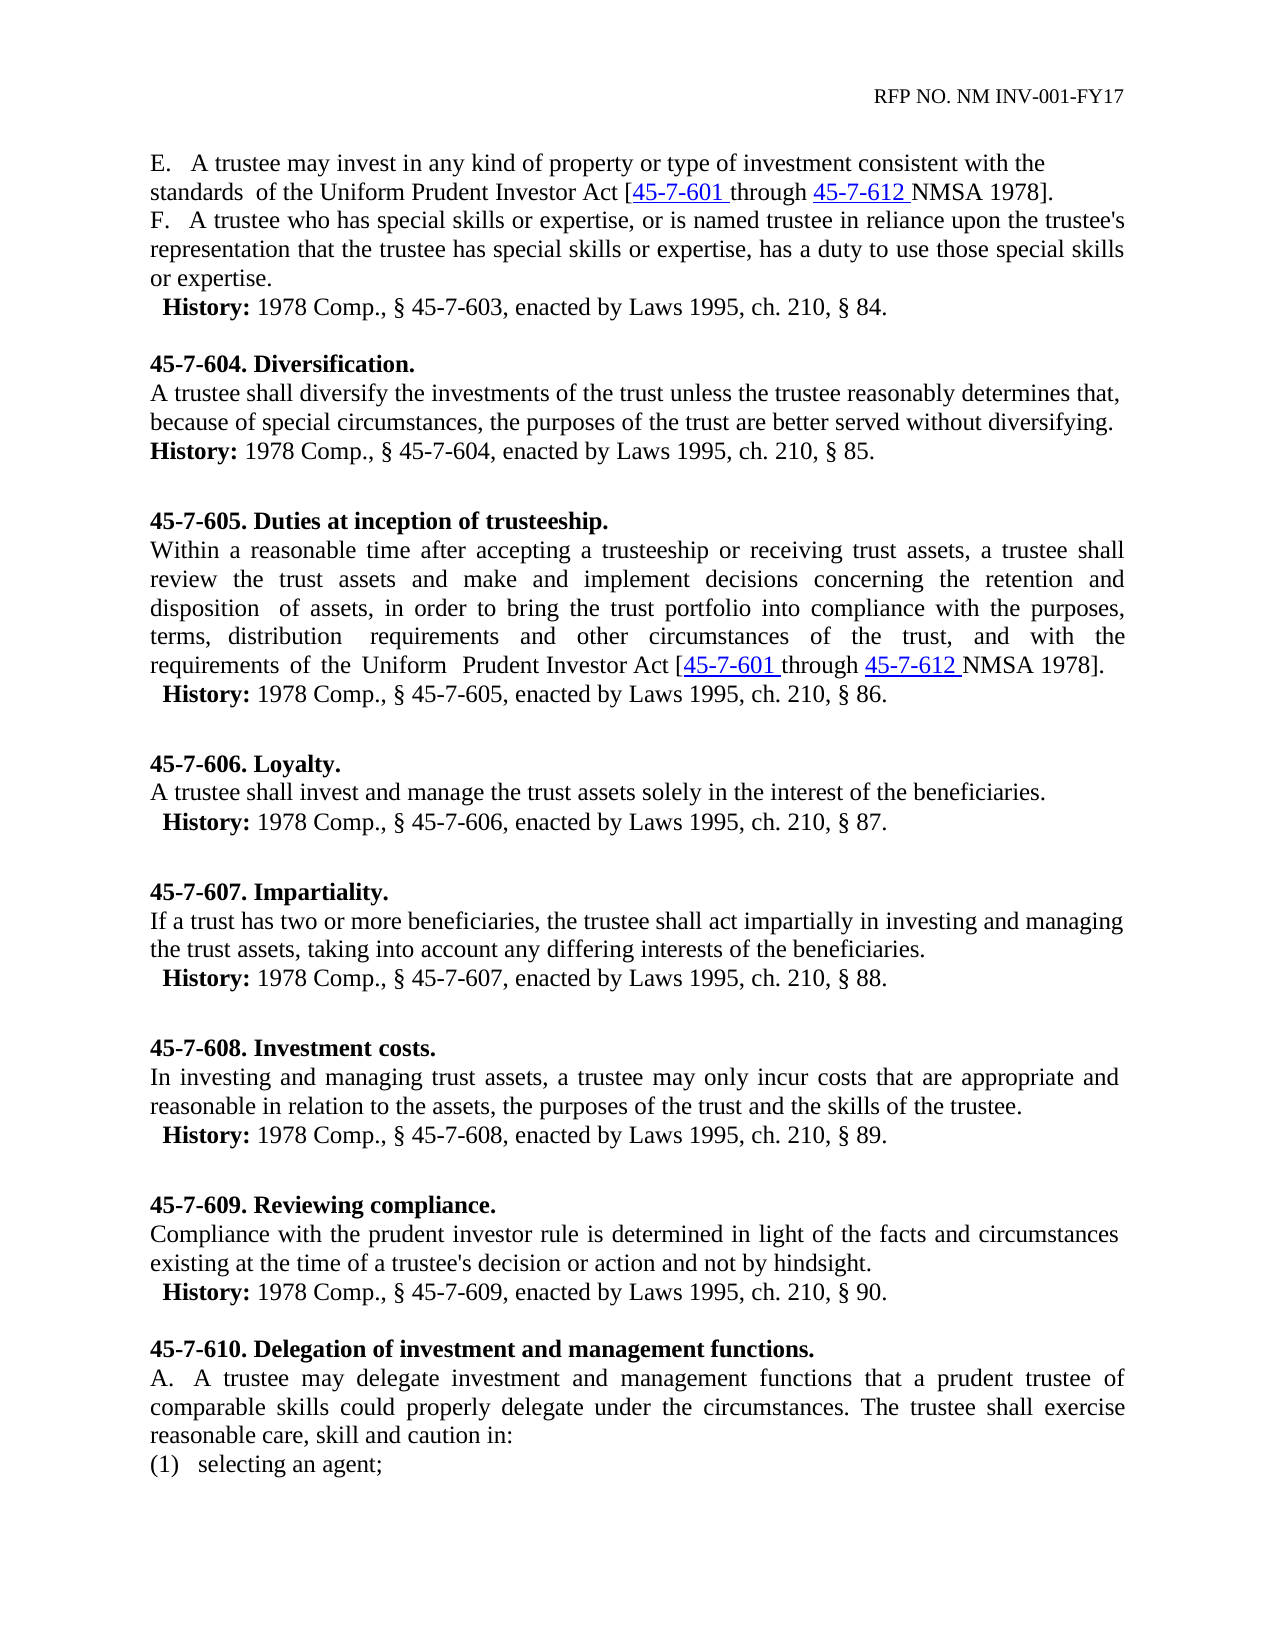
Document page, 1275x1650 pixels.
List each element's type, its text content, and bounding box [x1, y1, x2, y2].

text A trustee shall diversify the investments of the trust unless the trustee reasonably determines that, because of special circumstances, the purposes of the trust are better served without diversifying. History: 1978 Comp., § 45-7-604, enacted by Laws 1995, ch. 210, § 85. [150, 378, 1124, 465]
subtitle 45-7-607. Impartiality. [150, 877, 1137, 906]
text In investing and managing trust assets, a trustee may only incur costs that are appropriate and reasonable in relation to the assets, the purposes of the trust and the skills of the trustee. [150, 1062, 1124, 1120]
text A trustee shall invest and manage the trust assets solely in the interest of the beneficiaries. [150, 778, 1137, 807]
subtitle 45-7-606. Loyalty. [150, 749, 1137, 778]
text Compliance with the prudent investor rule is determined in light of the facts and circumstances existing at the time of a trustee's decision or action and not by hindsight. [150, 1219, 1124, 1277]
subtitle 45-7-609. Reviewing compliance. [150, 1191, 1137, 1219]
text Within a reasonable time after accepting a trusteeship or receiving trust assets, a trustee shall review the trust assets and make and implement decisions concerning the retention and disposition of assets, in order to bring the trust portfolio into compliance with the purposes, terms, distribution requirements and other circumstances of the trust, and with the requirements of the Uniform Prudent Investor Act [45-7-601 through 45-7-612 NMSA 1978]. [150, 535, 1126, 679]
text History: 1978 Comp., § 45-7-605, enacted by Laws 1995, ch. 210, § 86. [162, 679, 1137, 708]
subtitle 45-7-604. Diversification. [150, 350, 1137, 378]
subtitle 45-7-610. Delegation of investment and management functions. [150, 1334, 1137, 1363]
list A trustee may delegate investment and management functions that a prudent trustee of comparable skills could properly delegate under the circumstances. The trustee shall exercise reasonable care, skill and caution in: [150, 1363, 1125, 1449]
list selecting an agent; [150, 1449, 1137, 1478]
text History: 1978 Comp., § 45-7-606, enacted by Laws 1995, ch. 210, § 87. [162, 807, 1137, 835]
subtitle 45-7-605. Duties at inception of trusteeship. [150, 507, 1137, 535]
list A trustee who has special skills or expertise, or is named trustee in reliance upon the trustee's representation that the trustee has special skills or expertise, has a duty to use those special skills or expertise. [150, 206, 1125, 292]
text History: 1978 Comp., § 45-7-608, enacted by Laws 1995, ch. 210, § 89. [162, 1120, 1137, 1149]
text If a trust has two or more beneficiaries, the trustee shall act impartially in investing and managing the trust assets, taking into account any differing interests of the beneficiaries. [150, 906, 1125, 963]
text History: 1978 Comp., § 45-7-607, enacted by Laws 1995, ch. 210, § 88. [162, 963, 1137, 992]
text History: 1978 Comp., § 45-7-603, enacted by Laws 1995, ch. 210, § 84. [162, 292, 1137, 321]
subtitle 45-7-608. Investment costs. [150, 1034, 1137, 1062]
list A trustee may invest in any kind of property or type of investment consistent with the standards of the Uniform Prudent Investor Act [45-7-601 through 45-7-612 NMSA 1978]. [150, 148, 1124, 206]
text History: 1978 Comp., § 45-7-609, enacted by Laws 1995, ch. 210, § 90. [150, 1277, 1137, 1305]
